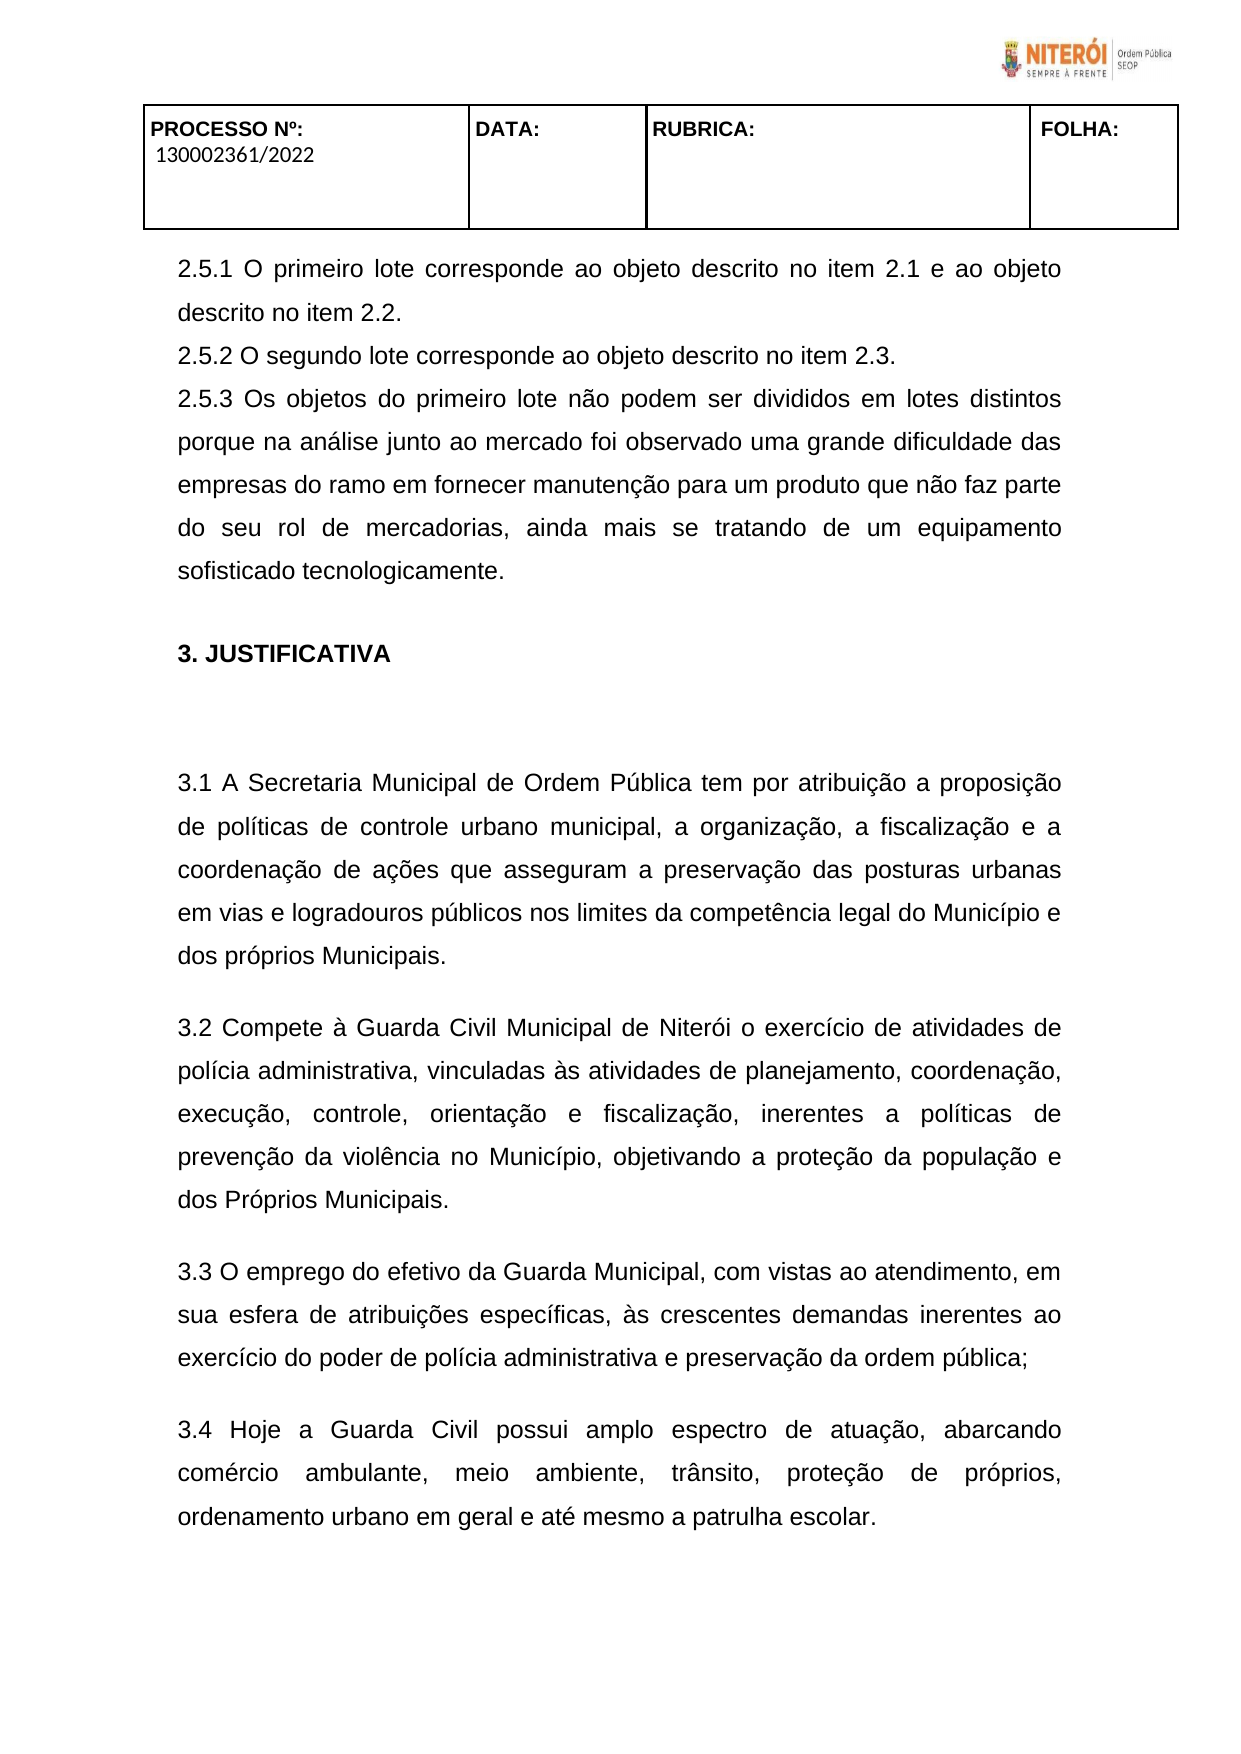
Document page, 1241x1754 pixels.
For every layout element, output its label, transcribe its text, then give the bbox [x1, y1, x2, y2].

text 3. JUSTIFICATIVA [177, 639, 1063, 668]
picture [998, 36, 1173, 82]
text 3.1 A Secretaria Municipal de Ordem Pública tem por atribuição a proposição de políticas de controle urbano municipal, a organização, a fiscalização e a coordenação de ações que asseguram a preservação das posturas urbanas em vias e logradouros públicos nos limites da competência legal do Município e dos próprios Municipais. [177, 768, 1063, 969]
text 2.5.2 O segundo lote corresponde ao objeto descrito no item 2.3. [177, 341, 1063, 369]
text 3.4 Hoje a Guarda Civil possui amplo espectro de atuação, abarcando comércio ambulante, meio ambiente, trânsito, proteção de próprios, ordenamento urbano em geral e até mesmo a patrulha escolar. [177, 1415, 1063, 1530]
text 2.5.1 O primeiro lote corresponde ao objeto descrito no item 2.1 e ao objeto descrito no item 2.2. [177, 254, 1063, 326]
text 3.2 Compete à Guarda Civil Municipal de Niterói o exercício de atividades de polícia administrativa, vinculadas às atividades de planejamento, coordenação, execução, controle, orientação e fiscalização, inerentes a políticas de prevenção da violência no Município, objetivando a proteção da população e dos Próprios Municipais. [177, 1013, 1063, 1214]
text 3.3 O emprego do efetivo da Guarda Municipal, com vistas ao atendimento, em sua esfera de atribuições específicas, às crescentes demandas inerentes ao exercício do poder de polícia administrativa e preservação da ordem pública; [177, 1257, 1063, 1372]
text 2.5.3 Os objetos do primeiro lote não podem ser divididos em lotes distintos porque na análise junto ao mercado foi observado uma grande dificuldade das empresas do ramo em fornecer manutenção para um produto que não faz parte do seu rol de mercadorias, ainda mais se tratando de um equipamento sofisticado tecnologicamente. [177, 384, 1063, 585]
